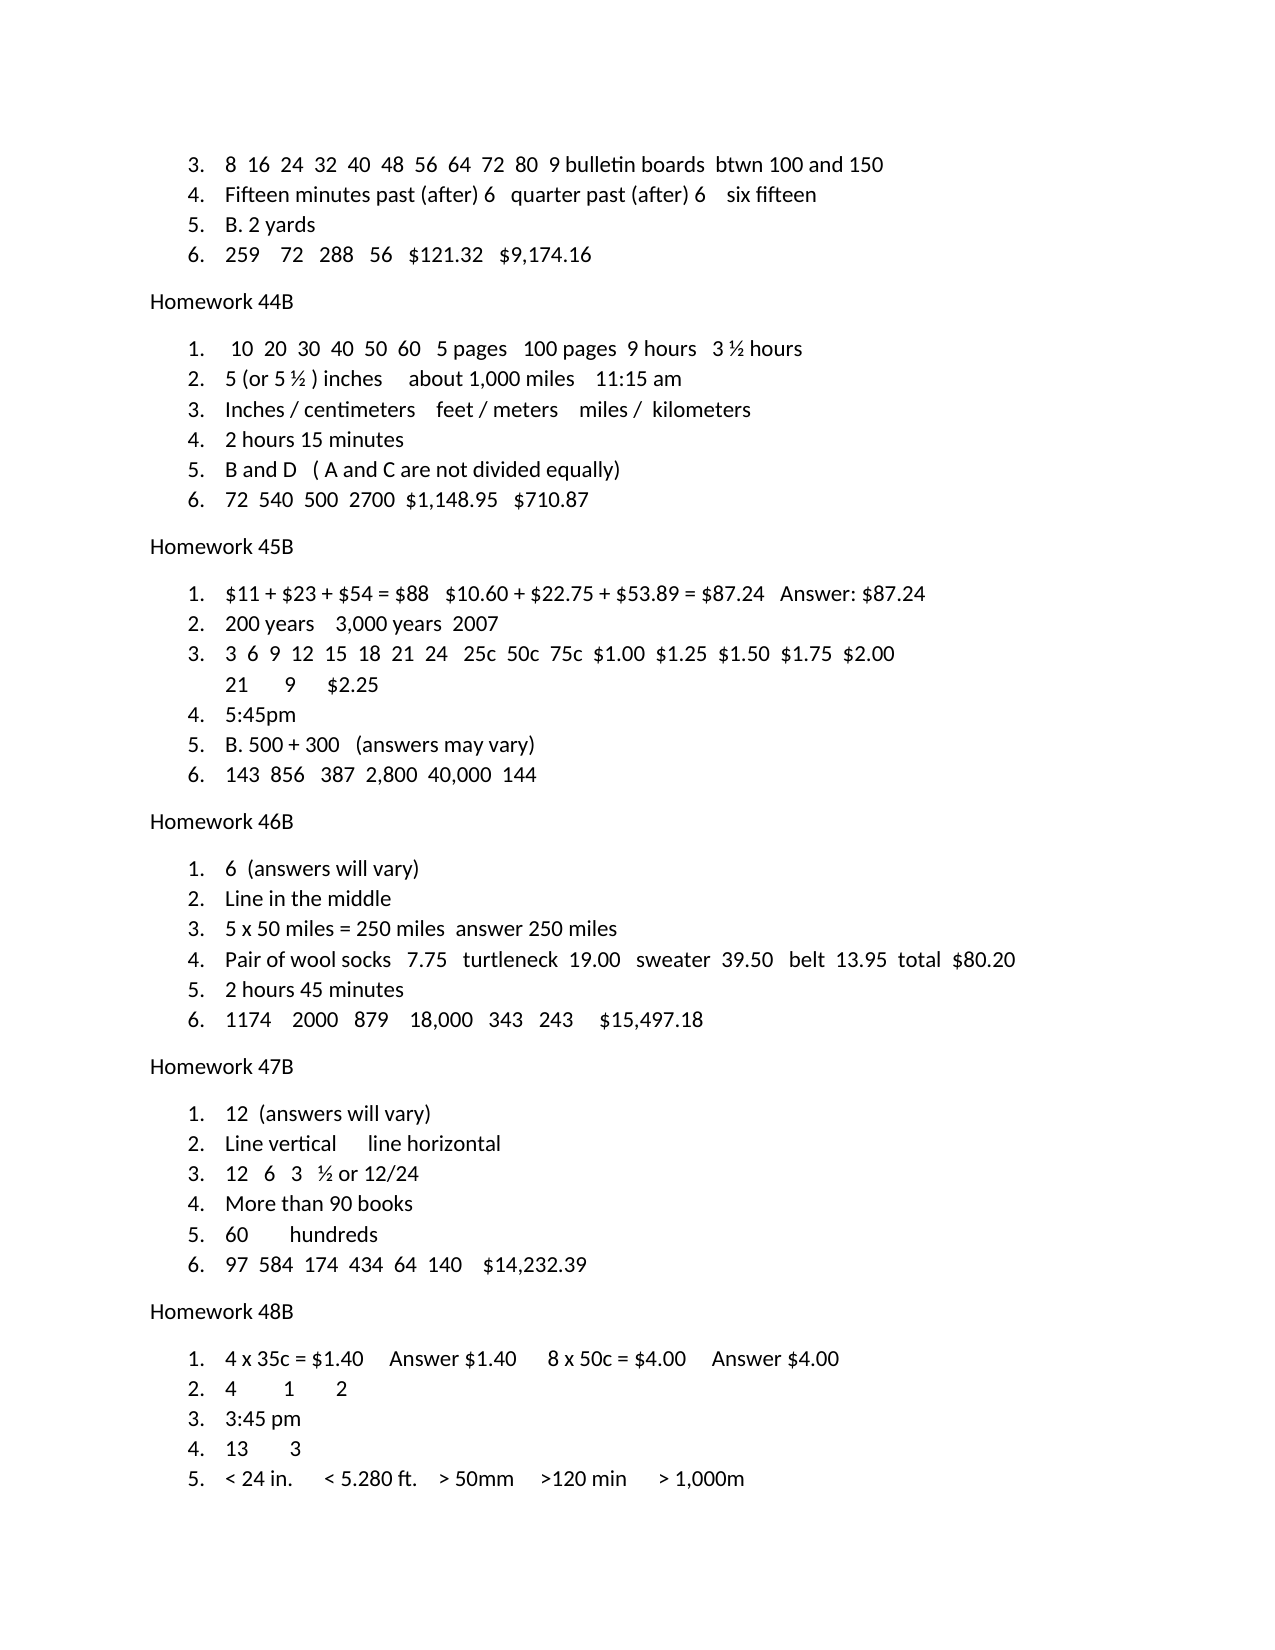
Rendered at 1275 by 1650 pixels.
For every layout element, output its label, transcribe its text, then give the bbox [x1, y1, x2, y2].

list 8 16 24 32 40 48 56 64 72 80 9 bulletin boards btwn 100 and 150 [187, 150, 1125, 178]
list 72 540 500 2700 $1,148.95 $710.87 [187, 485, 1125, 513]
text Homework 45B [150, 532, 1125, 560]
list 3 6 9 12 15 18 21 24 25c 50c 75c $1.00 $1.25 $1.50 $1.75 $2.00 [187, 639, 1125, 668]
list 5 x 50 miles = 250 miles answer 250 miles [187, 914, 1125, 943]
list 259 72 288 56 $121.32 $9,174.16 [187, 241, 1125, 269]
list 6 (answers will vary) [187, 854, 1125, 882]
list Line vertical line horizontal [187, 1129, 1125, 1157]
list 21 9 $2.25 [225, 670, 1125, 698]
list 13 3 [187, 1434, 1125, 1462]
list Pair of wool socks 7.75 turtleneck 19.00 sweater 39.50 belt 13.95 total $80.20 [187, 945, 1125, 973]
list 4 x 35c = $1.40 Answer $1.40 8 x 50c = $4.00 Answer $4.00 [187, 1344, 1125, 1372]
text Homework 48B [150, 1297, 1125, 1325]
list 2 hours 15 minutes [187, 425, 1125, 453]
list 10 20 30 40 50 60 5 pages 100 pages 9 hours 3 ½ hours [187, 334, 1125, 362]
list B. 2 yards [187, 210, 1125, 238]
list 97 584 174 434 64 140 $14,232.39 [187, 1250, 1125, 1278]
list 143 856 387 2,800 40,000 144 [187, 760, 1125, 788]
list 1174 2000 879 18,000 343 243 $15,497.18 [187, 1005, 1125, 1033]
list Inches / centimeters feet / meters miles / kilometers [187, 395, 1125, 423]
list 4 1 2 [187, 1374, 1125, 1402]
list 12 6 3 ½ or 12/24 [187, 1159, 1125, 1187]
list Fifteen minutes past (after) 6 quarter past (after) 6 six fifteen [187, 180, 1125, 208]
list 12 (answers will vary) [187, 1099, 1125, 1127]
list B and D ( A and C are not divided equally) [187, 455, 1125, 483]
list 5:45pm [187, 700, 1125, 728]
list 2 hours 45 minutes [187, 975, 1125, 1003]
list B. 500 + 300 (answers may vary) [187, 730, 1125, 758]
text Homework 44B [150, 287, 1125, 316]
text Homework 47B [150, 1052, 1125, 1080]
list 200 years 3,000 years 2007 [187, 609, 1125, 637]
text Homework 46B [150, 807, 1125, 835]
list More than 90 books [187, 1189, 1125, 1218]
list Line in the middle [187, 884, 1125, 912]
list 3:45 pm [187, 1404, 1125, 1432]
list 60 hundreds [187, 1220, 1125, 1248]
list 5 (or 5 ½ ) inches about 1,000 miles 11:15 am [187, 364, 1125, 393]
list $11 + $23 + $54 = $88 $10.60 + $22.75 + $53.89 = $87.24 Answer: $87.24 [187, 579, 1125, 607]
list < 24 in. < 5.280 ft. > 50mm >120 min > 1,000m [187, 1464, 1125, 1493]
